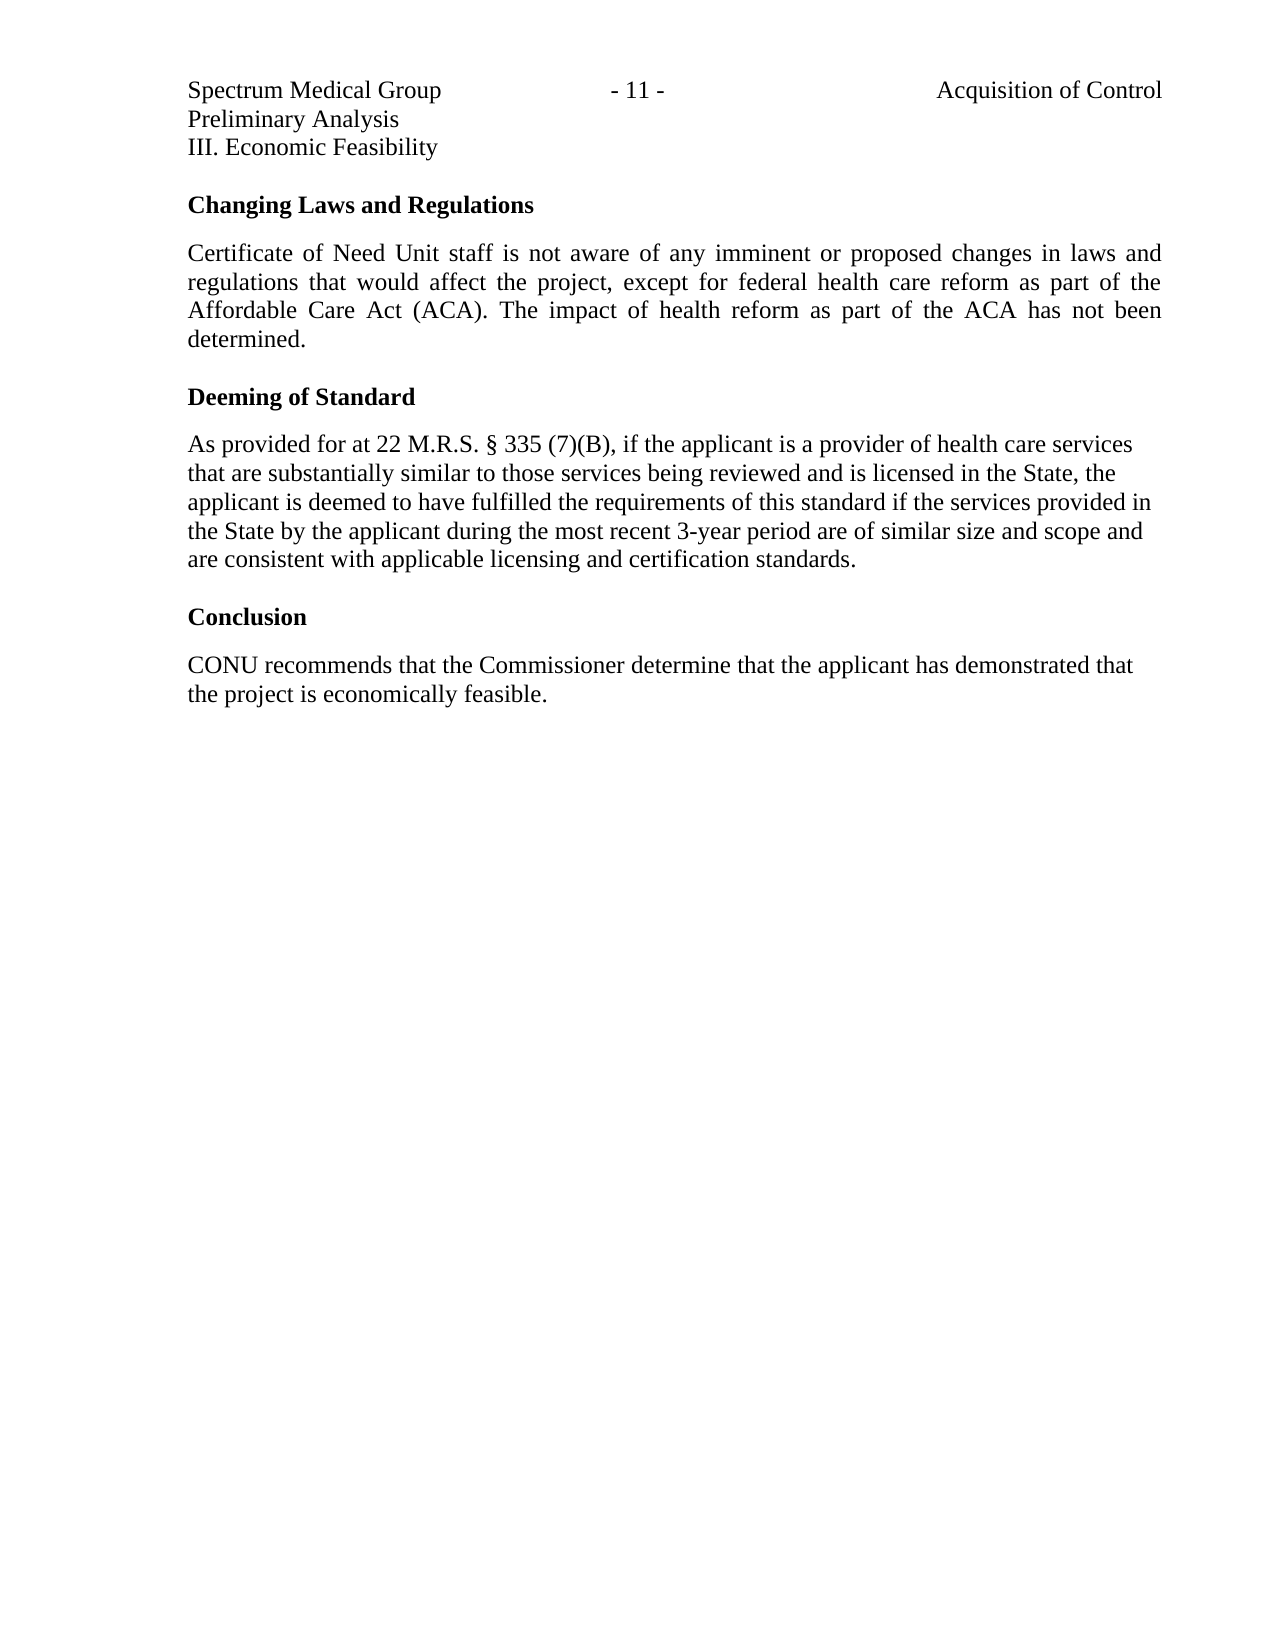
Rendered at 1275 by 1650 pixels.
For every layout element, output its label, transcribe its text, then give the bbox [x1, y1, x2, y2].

text Deeming of Standard [187, 382, 1162, 410]
text Certificate of Need Unit staff is not aware of any imminent or proposed changes in laws and regulations that would affect the project, except for federal health care reform as part of the Affordable Care Act (ACA). The impact of health reform as part of the ACA has not been determined. [187, 238, 1162, 353]
subtitle Conclusion [187, 602, 1162, 631]
text As provided for at 22 M.R.S. § 335 (7)(B), if the applicant is a provider of health care services that are substantially similar to those services being reviewed and is licensed in the State, the applicant is deemed to have fulfilled the requirements of this standard if the services provided in the State by the applicant during the most recent 3-year period are of similar size and scope and are consistent with applicable licensing and certification standards. [187, 429, 1162, 573]
text Changing Laws and Regulations [187, 190, 1162, 219]
text CONU recommends that the Commissioner determine that the applicant has demonstrated that the project is economically feasible. [187, 650, 1162, 707]
